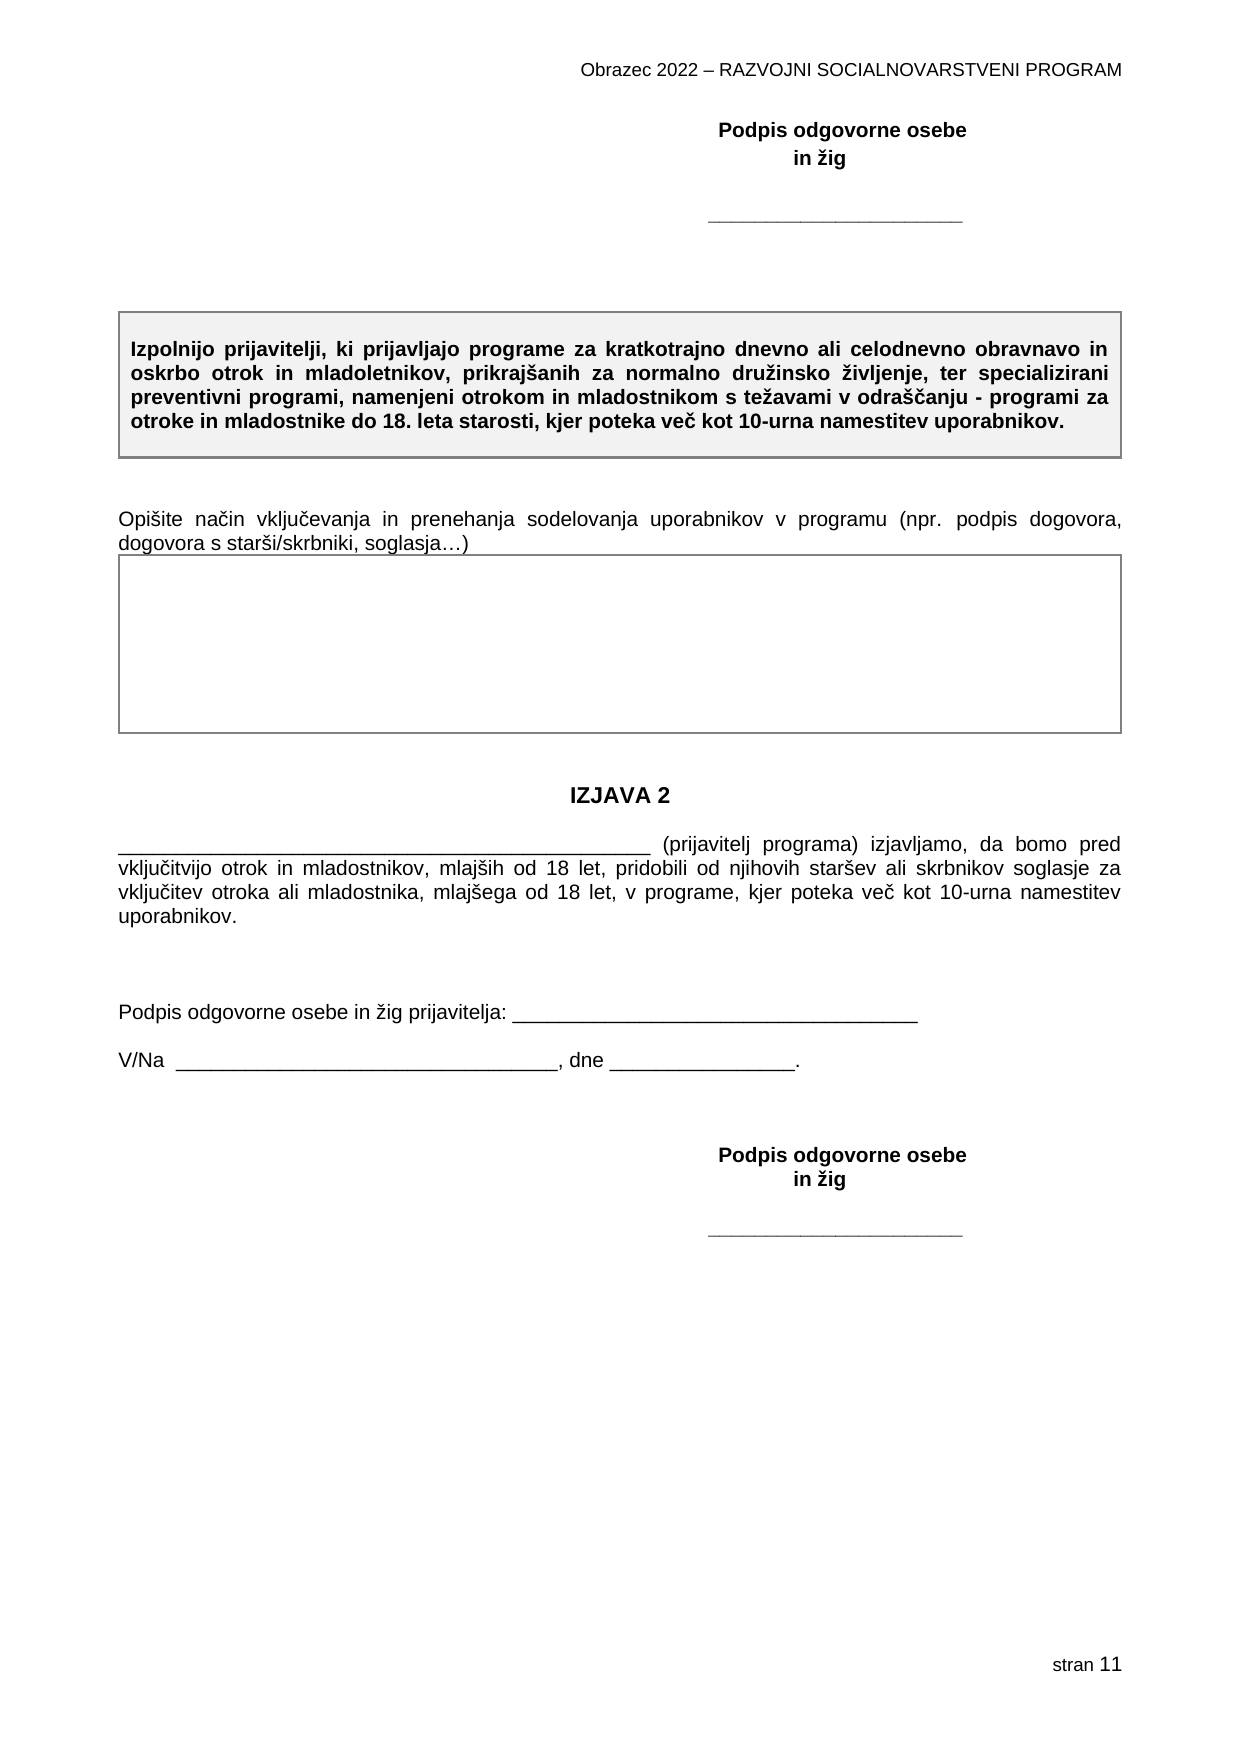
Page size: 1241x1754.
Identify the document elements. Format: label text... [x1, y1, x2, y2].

table_header [120, 556, 1120, 732]
text Opišite način vključevanja in prenehanja sodelovanja uporabnikov v programu (npr. podpis dogovora, dogovora s starši/skrbniki, soglasja…) [118, 506, 1122, 554]
text Podpis odgovorne osebe [643, 1143, 1122, 1167]
text ______________________ [118, 1215, 1122, 1239]
text V/Na _________________________________, dne ________________. [118, 1047, 1122, 1071]
text in žig [718, 1167, 1122, 1191]
table_header Izpolnijo prijavitelji, ki prijavljajo programe za kratkotrajno dnevno ali celodnevno obravnavo in oskrbo otrok in mladoletnikov, prikrajšanih za normalno družinsko življenje, ter specializirani preventivni programi, namenjeni otrokom in mladostnikom s težavami v odraščanju - programi za otroke in mladostnike do 18. leta starosti, kjer poteka več kot 10-urna namestitev uporabnikov. [120, 313, 1120, 456]
text Podpis odgovorne osebe in žig prijavitelja: ___________________________________ [118, 999, 1122, 1023]
text ______________________ [118, 201, 1122, 224]
subtitle IZJAVA 2 [118, 782, 1122, 808]
text Podpis odgovorne osebe [643, 118, 1122, 142]
text in žig [718, 146, 1122, 169]
text ______________________________________________ (prijavitelj programa) izjavljamo, da bomo pred vključitvijo otrok in mladostnikov, mlajših od 18 let, pridobili od njihovih staršev ali skrbnikov soglasje za vključitev otroka ali mladostnika, mlajšega od 18 let, v programe, kjer poteka več kot 10-urna namestitev uporabnikov. [118, 832, 1122, 928]
